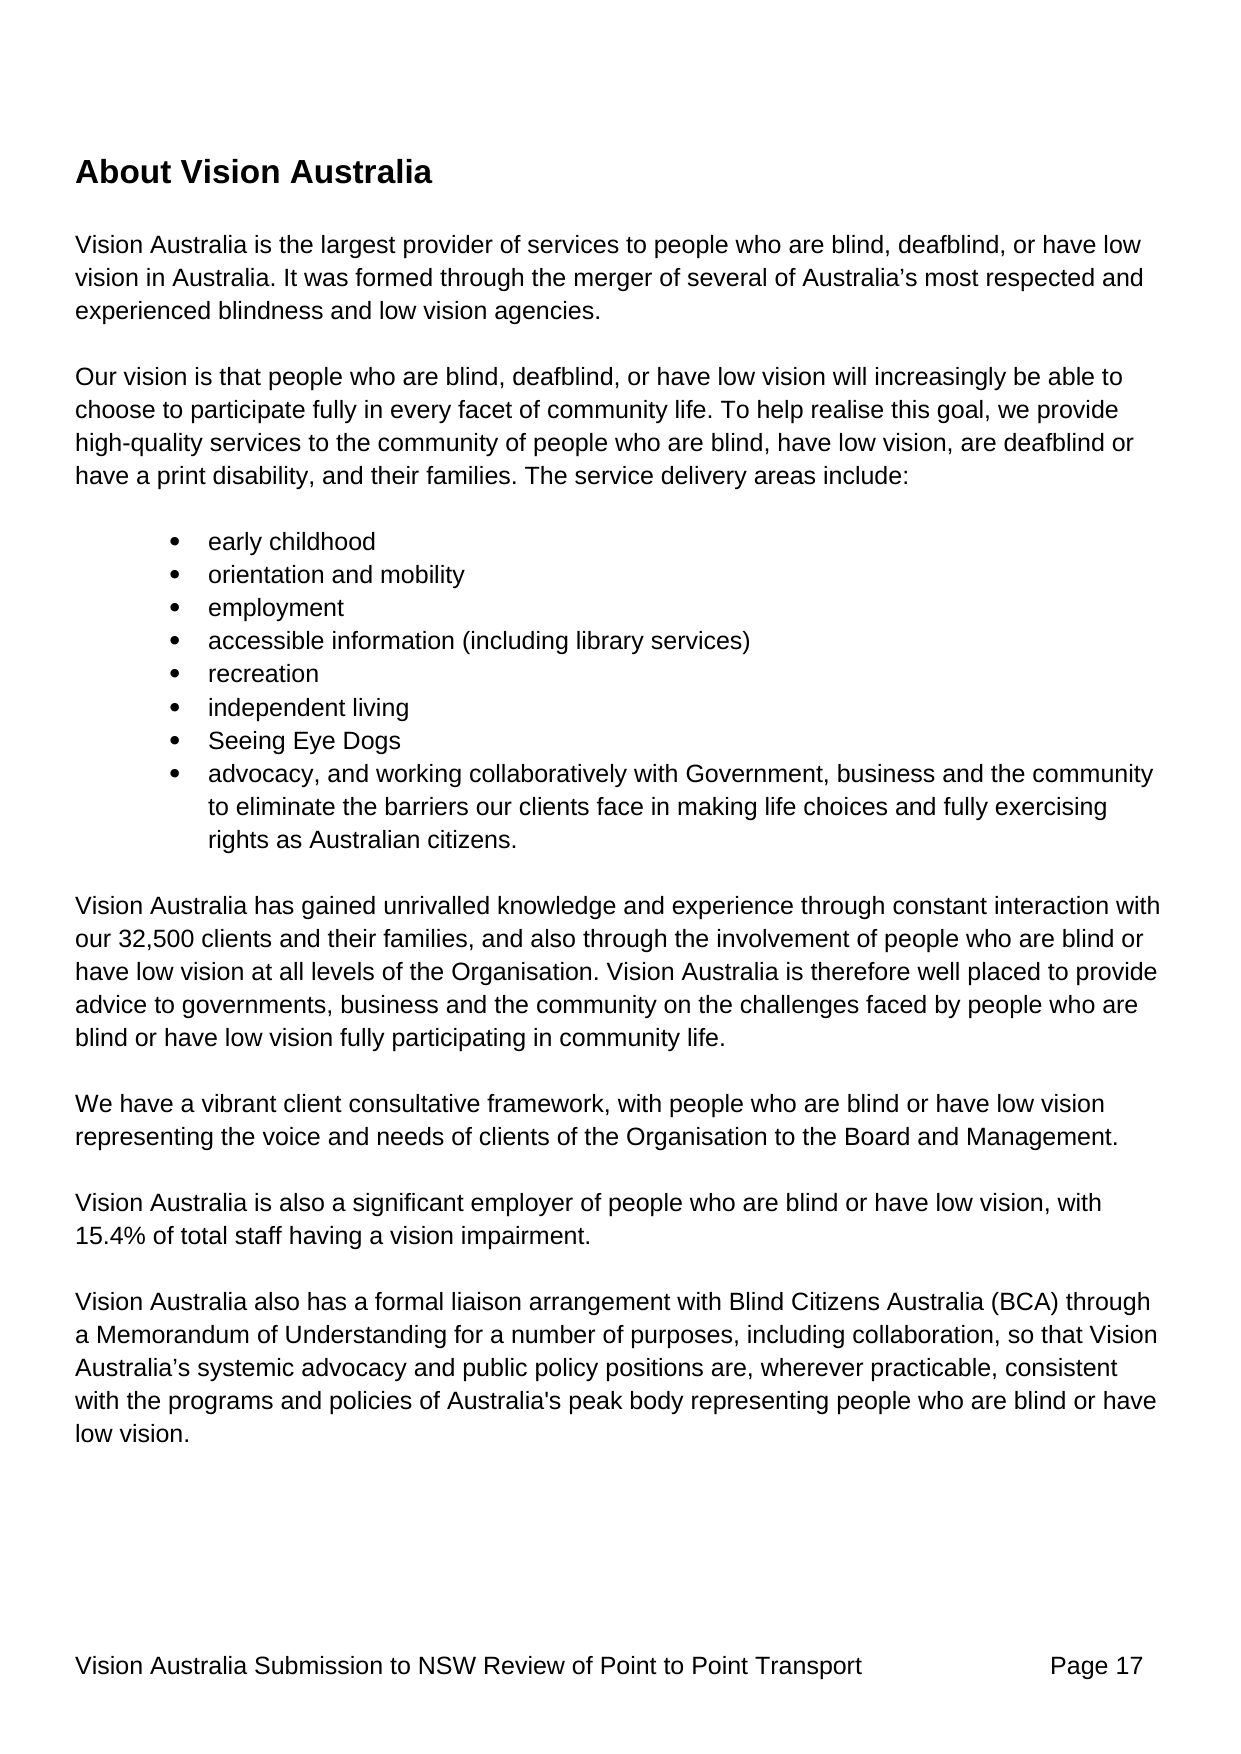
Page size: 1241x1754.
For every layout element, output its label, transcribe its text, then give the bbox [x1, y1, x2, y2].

text Vision Australia is the largest provider of services to people who are blind, deafblind, or have low vision in Australia. It was formed through the merger of several of Australia’s most respected and experienced blindness and low vision agencies. [75, 230, 1165, 324]
subtitle About Vision Australia [75, 153, 1165, 191]
text We have a vibrant client consultative framework, with people who are blind or have low vision representing the voice and needs of clients of the Organisation to the Board and Management. [75, 1089, 1165, 1151]
list orientation and mobility [170, 560, 1165, 589]
text Our vision is that people who are blind, deafblind, or have low vision will increasingly be able to choose to participate fully in every facet of community life. To help realise this goal, we provide high-quality services to the community of people who are blind, have low vision, are deafblind or have a print disability, and their families. The service delivery areas include: [75, 362, 1165, 490]
list employment [170, 593, 1165, 622]
text Vision Australia is also a significant employer of people who are blind or have low vision, with 15.4% of total staff having a vision impairment. [75, 1188, 1165, 1250]
text Vision Australia also has a formal liaison arrangement with Blind Citizens Australia (BCA) through a Memorandum of Understanding for a number of purposes, including collaboration, so that Vision Australia’s systemic advocacy and public policy positions are, wherever practicable, consistent with the programs and policies of Australia's peak body representing people who are blind or have low vision. [75, 1287, 1165, 1448]
list Seeing Eye Dogs [170, 726, 1165, 754]
text Vision Australia has gained unrivalled knowledge and experience through constant interaction with our 32,500 clients and their families, and also through the involvement of people who are blind or have low vision at all levels of the Organisation. Vision Australia is therefore well placed to provide advice to governments, business and the community on the challenges faced by people who are blind or have low vision fully participating in community life. [75, 891, 1165, 1052]
list accessible information (including library services) [170, 626, 1165, 655]
list advocacy, and working collaboratively with Government, business and the community to eliminate the barriers our clients face in making life choices and fully exercising rights as Australian citizens. [170, 759, 1165, 854]
list early childhood [170, 527, 1165, 556]
list recreation [170, 659, 1165, 688]
list independent living [170, 693, 1165, 721]
